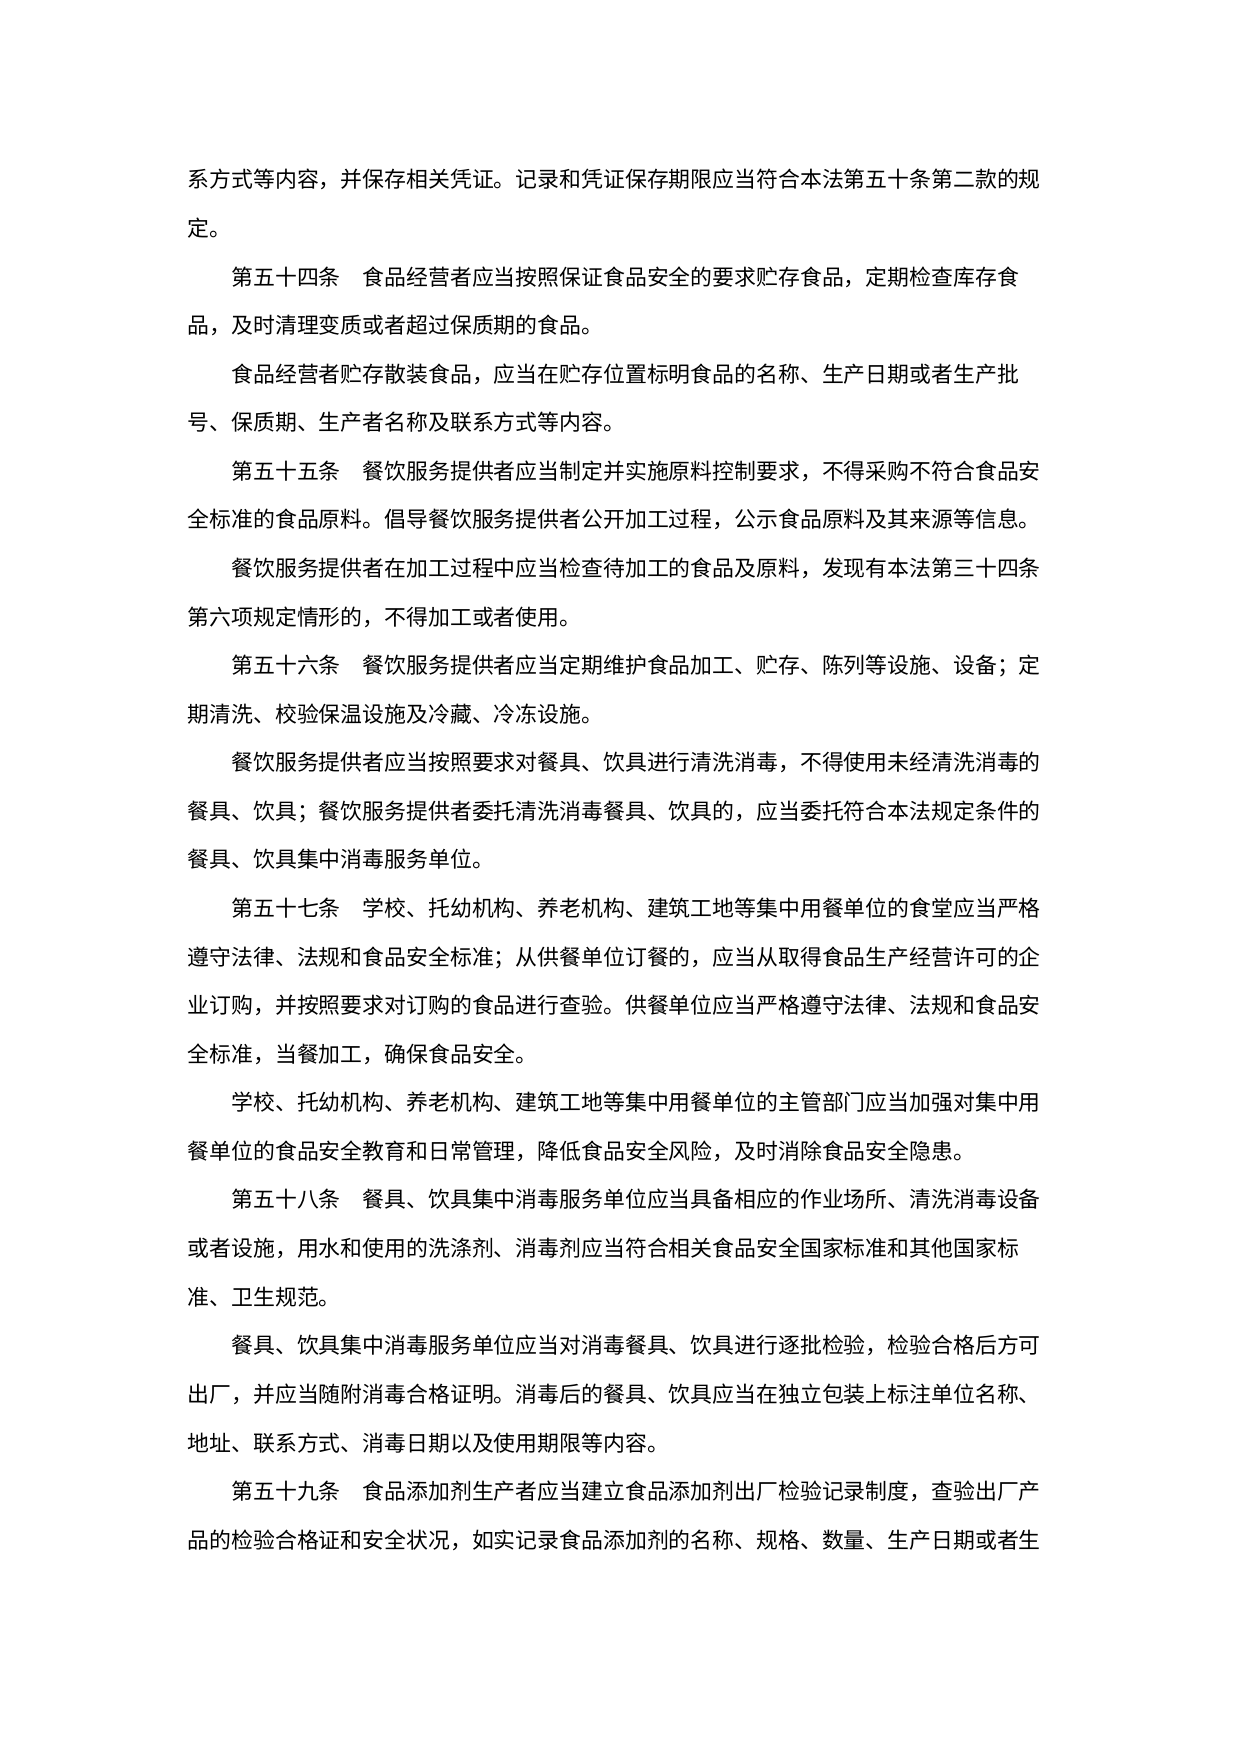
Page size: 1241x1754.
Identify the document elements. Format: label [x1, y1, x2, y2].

table_cell [188, 162, 1053, 1555]
